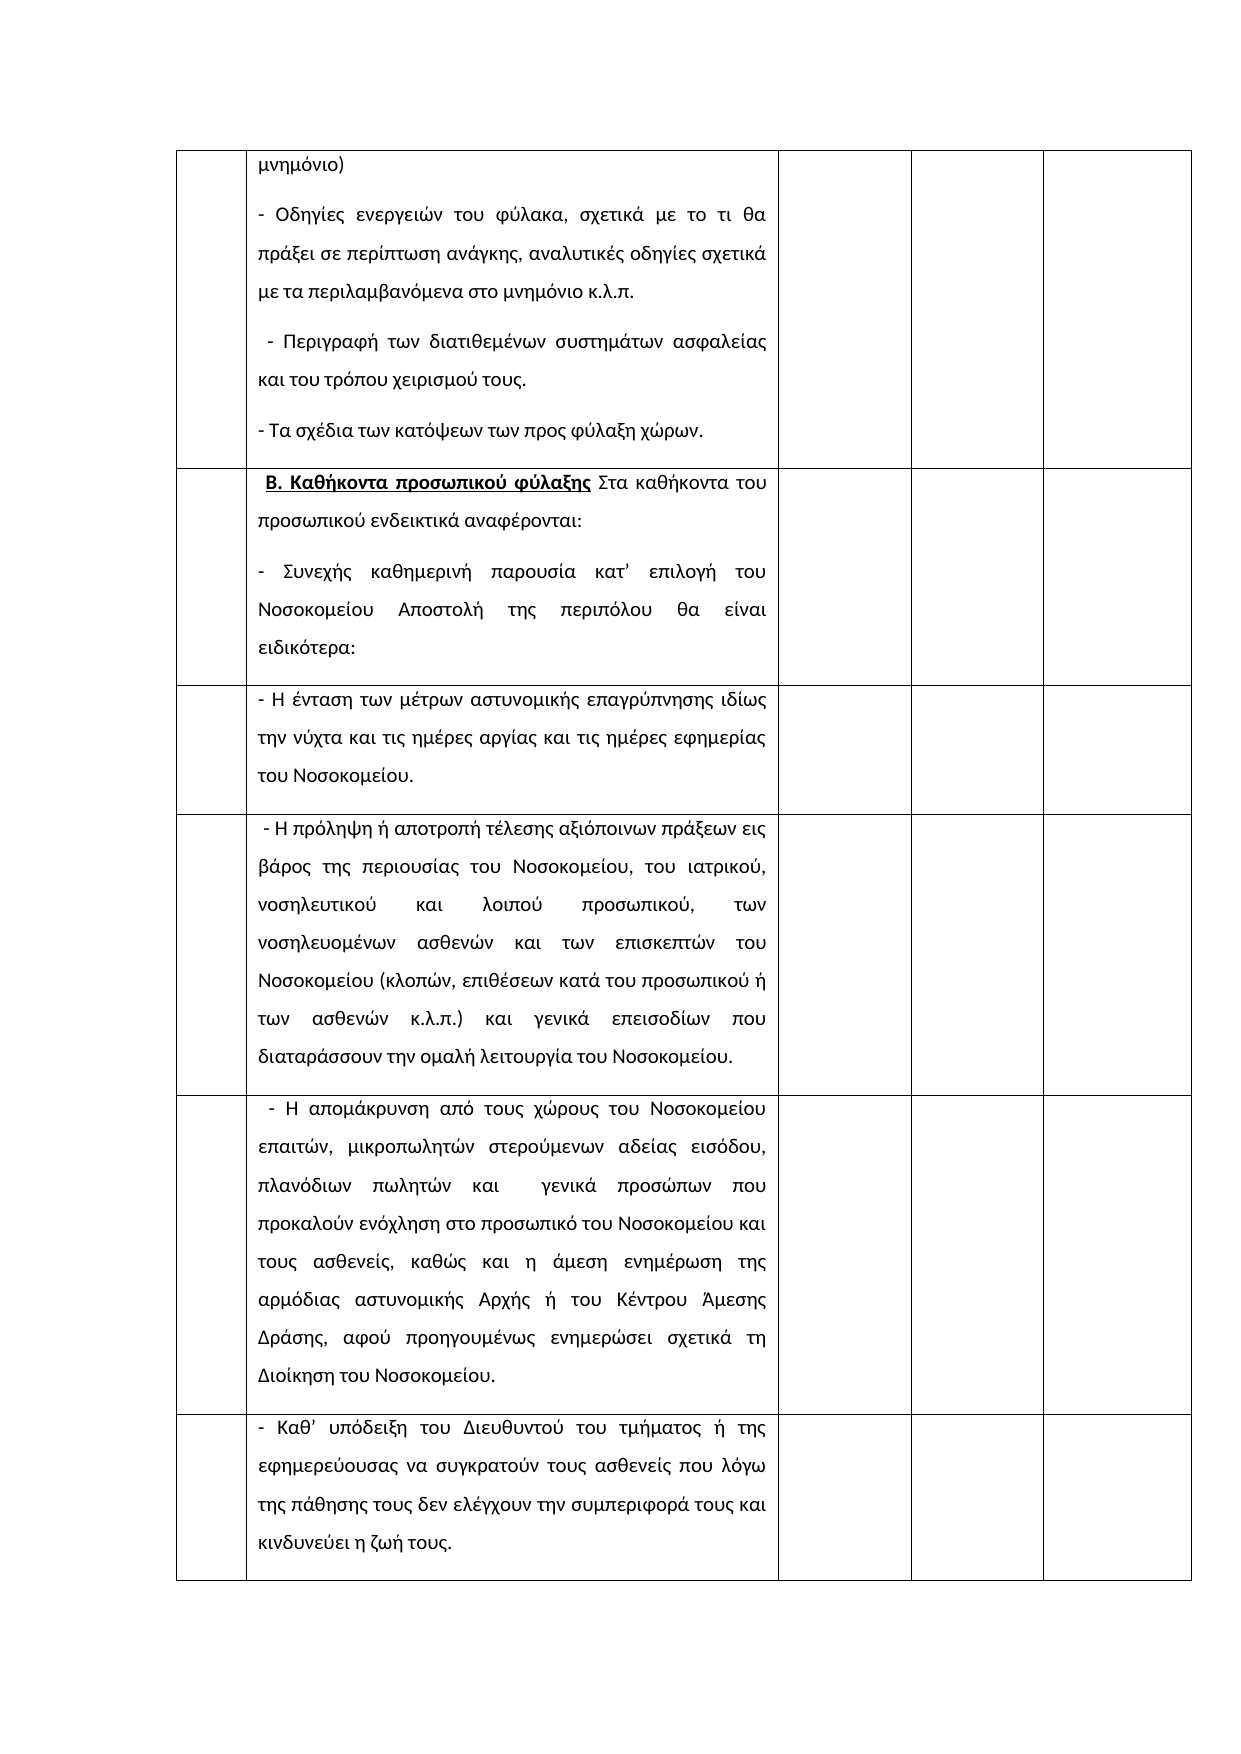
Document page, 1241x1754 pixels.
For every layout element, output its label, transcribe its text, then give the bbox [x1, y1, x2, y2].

table_cell [779, 469, 911, 685]
table_cell [779, 815, 911, 1094]
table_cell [247, 151, 778, 468]
table_cell [177, 469, 246, 685]
table_cell [177, 1096, 246, 1413]
table_cell [177, 151, 246, 468]
table_cell [1044, 815, 1191, 1094]
table_cell [912, 815, 1043, 1094]
table_cell [1044, 1096, 1191, 1413]
table_cell [1044, 469, 1191, 685]
table_cell [779, 686, 911, 814]
table_cell - Η πρόληψη ή αποτροπή τέλεσης αξιόποινων πράξεων εις βάρος της περιουσίας του Νοσοκομείου, του ιατρικού, νοσηλευτικού και λοιπού προσωπικού, των νοσηλευομένων ασθενών και των επισκεπτών του Νοσοκομείου (κλοπών, επιθέσεων κατά του προσωπικού ή των ασθενών κ.λ.π.) και γενικά επεισοδίων που διαταράσσουν την ομαλή λειτουργία του Νοσοκομείου. [247, 815, 778, 1094]
table_cell [779, 1096, 911, 1413]
table_cell - Η ένταση των μέτρων αστυνομικής επαγρύπνησης ιδίως την νύχτα και τις ημέρες αργίας και τις ημέρες εφημερίας του Νοσοκομείου. [247, 686, 778, 814]
table_cell [912, 151, 1043, 468]
table_cell - Η απομάκρυνση από τους χώρους του Νοσοκομείου επαιτών, μικροπωλητών στερούμενων αδείας εισόδου, πλανόδιων πωλητών και γενικά προσώπων που προκαλούν ενόχληση στο προσωπικό του Νοσοκομείου και τους ασθενείς, καθώς και η άμεση ενημέρωση της αρμόδιας αστυνομικής Αρχής ή του Κέντρου Άμεσης Δράσης, αφού προηγουμένως ενημερώσει σχετικά τη Διοίκηση του Νοσοκομείου. [247, 1096, 778, 1413]
table_cell [177, 1415, 246, 1580]
table_cell [912, 1096, 1043, 1413]
table_cell [779, 151, 911, 468]
table_cell Β. Καθήκοντα προσωπικού φύλαξης Στα καθήκοντα του προσωπικού ενδεικτικά αναφέρονται: - Συνεχής καθημερινή παρουσία κατ’ επιλογή του Νοσοκομείου Αποστολή της περιπόλου θα είναι ειδικότερα: [247, 469, 778, 685]
table_cell [912, 469, 1043, 685]
table_cell [177, 686, 246, 814]
table_cell [779, 1415, 911, 1580]
table_cell [1044, 1415, 1191, 1580]
table_cell [1044, 686, 1191, 814]
table_cell [1044, 151, 1191, 468]
table_cell [177, 815, 246, 1094]
table_cell [912, 686, 1043, 814]
table_cell - Καθ’ υπόδειξη του Διευθυντού του τμήματος ή της εφημερεύουσας να συγκρατούν τους ασθενείς που λόγω της πάθησης τους δεν ελέγχουν την συμπεριφορά τους και κινδυνεύει η ζωή τους. [247, 1415, 778, 1580]
table_cell [912, 1415, 1043, 1580]
